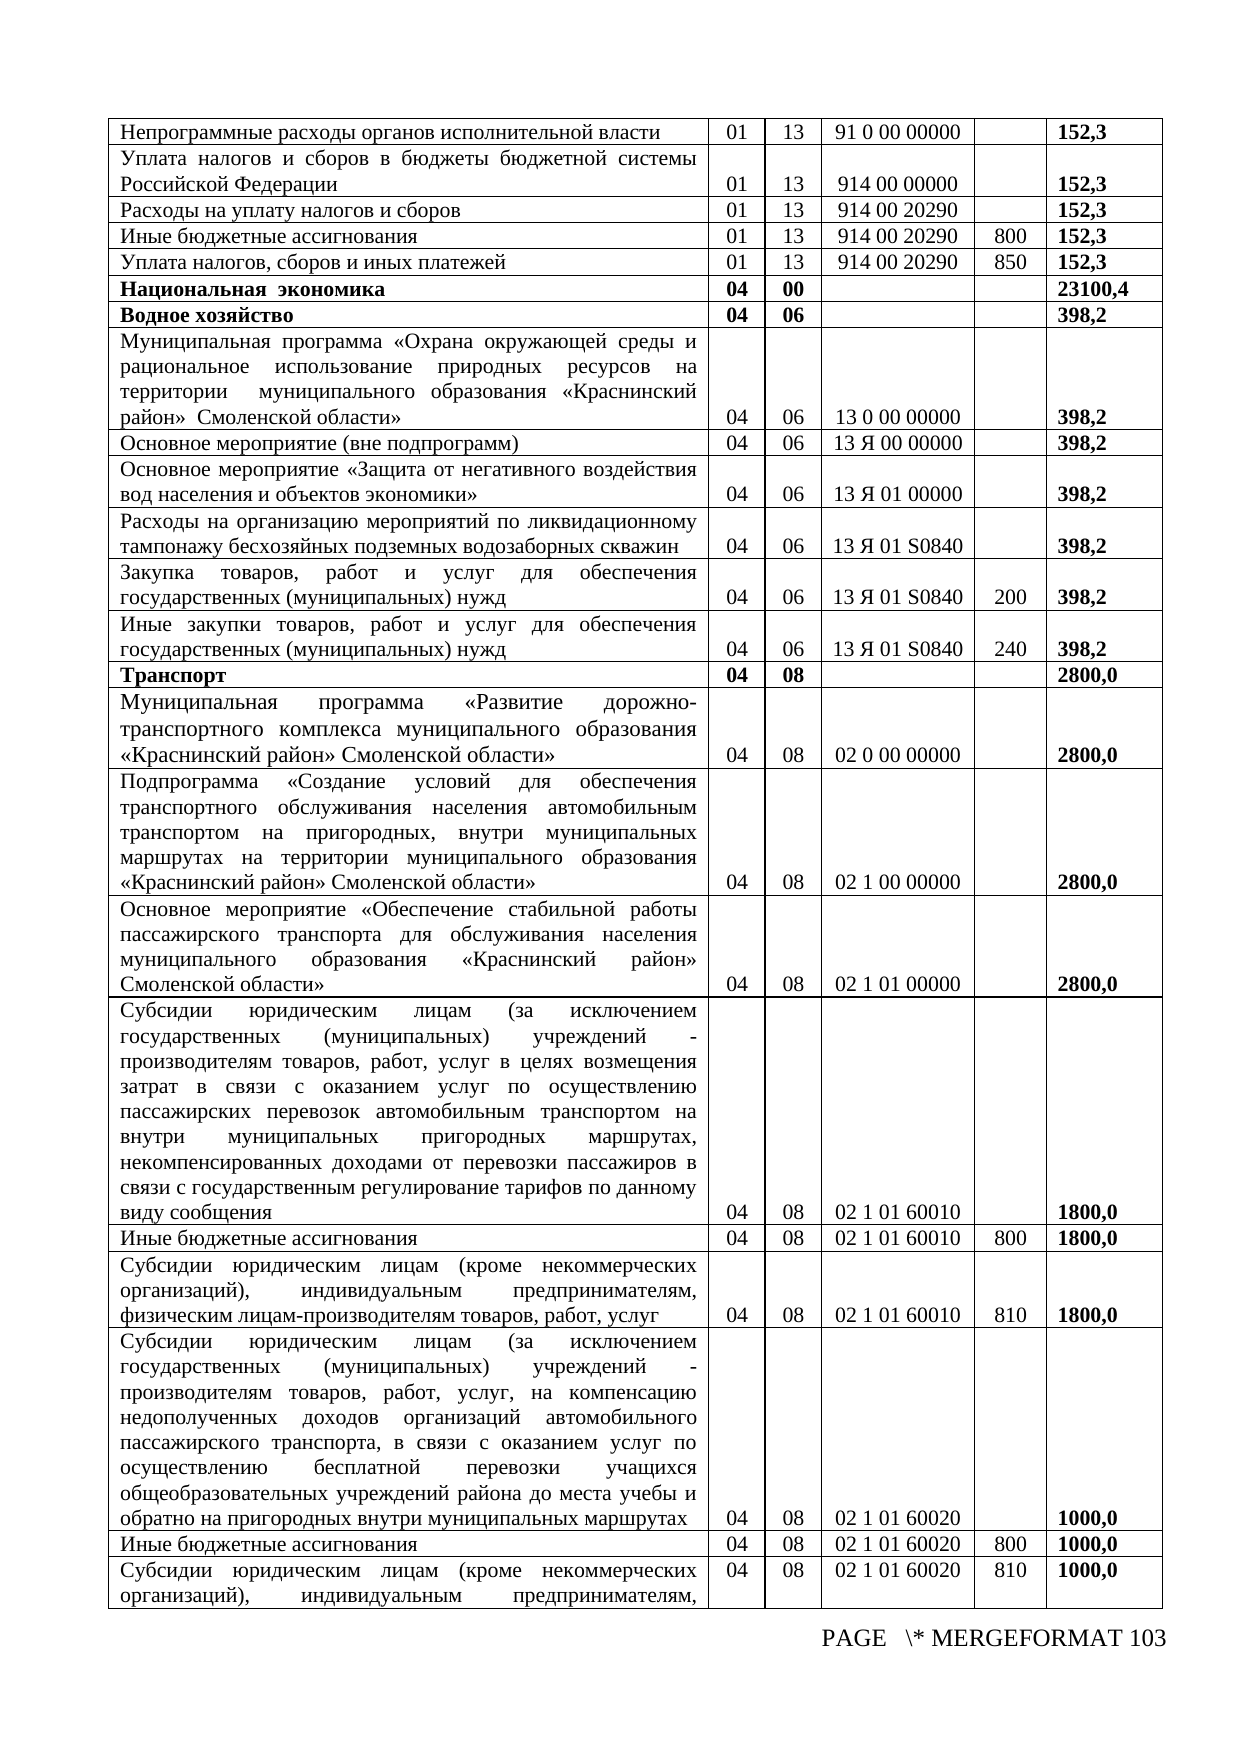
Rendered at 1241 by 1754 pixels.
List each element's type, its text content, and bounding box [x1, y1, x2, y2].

table_cell Муниципальная программа «Развитие дорожно-транспортного комплекса муниципального образования «Краснинский район» Смоленской области» [109, 688, 708, 767]
table_cell [975, 508, 1046, 558]
table_cell 200 [975, 559, 1046, 609]
table_cell 914 00 20290 [822, 197, 974, 222]
table_cell 398,2 [1047, 611, 1162, 661]
table_cell [975, 769, 1046, 894]
table_cell Основное мероприятие «Защита от негативного воздействия вод населения и объектов экономики» [109, 456, 708, 507]
table_cell 2800,0 [1047, 688, 1162, 767]
table_cell 13 Я 01 S0840 [822, 611, 974, 661]
table_cell Непрограммные расходы органов исполнительной власти [109, 119, 708, 144]
table_cell Субсидии юридическим лицам (за исключением государственных (муниципальных) учреждений - производителям товаров, работ, услуг в целях возмещения затрат в связи с оказанием услуг по осуществлению пассажирских перевозок автомобильным транспортом на внутри муниципальных пригородных маршрутах, некомпенсированных доходами от перевозки пассажиров в связи с государственным регулирование тарифов по данному виду сообщения [109, 998, 708, 1224]
table_cell 08 [766, 688, 821, 767]
table_cell 1800,0 [1047, 1225, 1162, 1251]
table_cell 04 [709, 896, 764, 996]
table_cell Иные закупки товаров, работ и услуг для обеспечения государственных (муниципальных) нужд [109, 611, 708, 661]
table_cell 04 [709, 276, 764, 301]
table_cell 06 [766, 430, 821, 455]
table_cell [975, 662, 1046, 687]
table_cell 08 [766, 1328, 821, 1530]
table_cell Расходы на уплату налогов и сборов [109, 197, 708, 222]
table_cell 13 [766, 119, 821, 144]
table_cell 02 0 00 00000 [822, 688, 974, 767]
table_cell Уплата налогов и сборов в бюджеты бюджетной системы Российской Федерации [109, 145, 708, 196]
table_cell 00 [766, 276, 821, 301]
table_cell 152,3 [1047, 197, 1162, 222]
table_cell 914 00 00000 [822, 145, 974, 196]
table_cell [975, 1328, 1046, 1530]
table_cell 13 0 00 00000 [822, 328, 974, 429]
table_cell 04 [709, 302, 764, 327]
table_cell 13 [766, 249, 821, 274]
table_cell 01 [709, 197, 764, 222]
table_cell 1000,0 [1047, 1531, 1162, 1556]
table_cell 152,3 [1047, 249, 1162, 274]
table_cell 04 [709, 611, 764, 661]
table_cell Субсидии юридическим лицам (за исключением государственных (муниципальных) учреждений - производителям товаров, работ, услуг, на компенсацию недополученных доходов организаций автомобильного пассажирского транспорта, в связи с оказанием услуг по осуществлению бесплатной перевозки учащихся общеобразовательных учреждений района до места учебы и обратно на пригородных внутри муниципальных маршрутах [109, 1328, 708, 1530]
table_cell 850 [975, 249, 1046, 274]
table_cell 398,2 [1047, 508, 1162, 558]
table_cell 810 [975, 1252, 1046, 1327]
table_cell 04 [709, 508, 764, 558]
table_cell [822, 662, 974, 687]
table_cell 06 [766, 508, 821, 558]
table_cell 914 00 20290 [822, 223, 974, 248]
table_cell 13 Я 01 S0840 [822, 508, 974, 558]
table_cell 04 [709, 1225, 764, 1251]
table_cell 04 [709, 1557, 764, 1608]
table_cell 152,3 [1047, 223, 1162, 248]
table_cell 01 [709, 119, 764, 144]
table_cell 13 [766, 223, 821, 248]
table_cell 2800,0 [1047, 896, 1162, 996]
table_cell 06 [766, 559, 821, 609]
table_cell [975, 688, 1046, 767]
table_cell 13 Я 01 00000 [822, 456, 974, 507]
table_cell 800 [975, 1531, 1046, 1556]
table_cell 04 [709, 328, 764, 429]
table_cell 02 1 01 60010 [822, 1225, 974, 1251]
table_cell 398,2 [1047, 302, 1162, 327]
table_cell 2800,0 [1047, 769, 1162, 894]
table_cell 398,2 [1047, 456, 1162, 507]
table_cell 08 [766, 769, 821, 894]
table_cell Национальная экономика [109, 276, 708, 301]
table_cell 08 [766, 998, 821, 1224]
table_cell Подпрограмма «Создание условий для обеспечения транспортного обслуживания населения автомобильным транспортом на пригородных, внутри муниципальных маршрутах на территории муниципального образования «Краснинский район» Смоленской области» [109, 769, 708, 894]
table_cell 06 [766, 611, 821, 661]
table_cell 08 [766, 1225, 821, 1251]
table_cell 240 [975, 611, 1046, 661]
table_cell [975, 456, 1046, 507]
table_cell 13 [766, 145, 821, 196]
table_cell Субсидии юридическим лицам (кроме некоммерческих организаций), индивидуальным предпринимателям, физическим лицам-производителям товаров, работ, услуг [109, 1252, 708, 1327]
table_cell 04 [709, 688, 764, 767]
table_cell 91 0 00 00000 [822, 119, 974, 144]
table_cell 23100,4 [1047, 276, 1162, 301]
table_cell Транспорт [109, 662, 708, 687]
table_cell Основное мероприятие (вне подпрограмм) [109, 430, 708, 455]
table_cell [975, 430, 1046, 455]
table_cell Уплата налогов, сборов и иных платежей [109, 249, 708, 274]
table_cell 1000,0 [1047, 1328, 1162, 1530]
table_cell 800 [975, 1225, 1046, 1251]
table_cell 06 [766, 456, 821, 507]
table_cell Иные бюджетные ассигнования [109, 1531, 708, 1556]
table_cell Закупка товаров, работ и услуг для обеспечения государственных (муниципальных) нужд [109, 559, 708, 609]
table_cell 01 [709, 223, 764, 248]
table_cell 02 1 00 00000 [822, 769, 974, 894]
table_cell Расходы на организацию мероприятий по ликвидационному тампонажу бесхозяйных подземных водозаборных скважин [109, 508, 708, 558]
table_cell 04 [709, 1531, 764, 1556]
table_cell 02 1 01 60010 [822, 998, 974, 1224]
table_cell 08 [766, 1557, 821, 1608]
table_cell 13 Я 01 S0840 [822, 559, 974, 609]
table_cell [822, 302, 974, 327]
table_cell 02 1 01 60010 [822, 1252, 974, 1327]
table_cell 04 [709, 456, 764, 507]
table_cell 08 [766, 896, 821, 996]
table_cell 800 [975, 223, 1046, 248]
table_cell 04 [709, 559, 764, 609]
table_cell 1000,0 [1047, 1557, 1162, 1608]
table_cell 1800,0 [1047, 1252, 1162, 1327]
table_cell [975, 998, 1046, 1224]
table_cell 02 1 01 00000 [822, 896, 974, 996]
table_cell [109, 1557, 708, 1608]
table_cell [975, 896, 1046, 996]
table_cell 398,2 [1047, 559, 1162, 609]
table_cell [975, 328, 1046, 429]
table_cell 2800,0 [1047, 662, 1162, 687]
table_cell 02 1 01 60020 [822, 1531, 974, 1556]
table_cell 02 1 01 60020 [822, 1328, 974, 1530]
table_cell 06 [766, 328, 821, 429]
table_cell 398,2 [1047, 328, 1162, 429]
table_cell 02 1 01 60020 [822, 1557, 974, 1608]
table_cell 04 [709, 662, 764, 687]
table_cell 1800,0 [1047, 998, 1162, 1224]
table_cell 01 [709, 249, 764, 274]
table_cell Иные бюджетные ассигнования [109, 223, 708, 248]
table_cell [975, 145, 1046, 196]
table_cell 01 [709, 145, 764, 196]
table_cell 914 00 20290 [822, 249, 974, 274]
table_cell 152,3 [1047, 119, 1162, 144]
table_cell 13 Я 00 00000 [822, 430, 974, 455]
table_cell 152,3 [1047, 145, 1162, 196]
table_cell [975, 276, 1046, 301]
table_cell 04 [709, 998, 764, 1224]
table_cell 04 [709, 1252, 764, 1327]
table_cell 398,2 [1047, 430, 1162, 455]
table_cell [822, 276, 974, 301]
table_cell Основное мероприятие «Обеспечение стабильной работы пассажирского транспорта для обслуживания населения муниципального образования «Краснинский район» Смоленской области» [109, 896, 708, 996]
table_cell 04 [709, 1328, 764, 1530]
table_cell [975, 197, 1046, 222]
table_cell Иные бюджетные ассигнования [109, 1225, 708, 1251]
table_cell 08 [766, 1252, 821, 1327]
table_cell [975, 302, 1046, 327]
table_cell 04 [709, 430, 764, 455]
table_cell 08 [766, 662, 821, 687]
table_cell [975, 119, 1046, 144]
table_cell 08 [766, 1531, 821, 1556]
table_cell Муниципальная программа «Охрана окружающей среды и рациональное использование природных ресурсов на территории муниципального образования «Краснинский район» Смоленской области» [109, 328, 708, 429]
table_cell 13 [766, 197, 821, 222]
table_cell 04 [709, 769, 764, 894]
table_cell Водное хозяйство [109, 302, 708, 327]
table_cell 06 [766, 302, 821, 327]
table_cell 810 [975, 1557, 1046, 1608]
